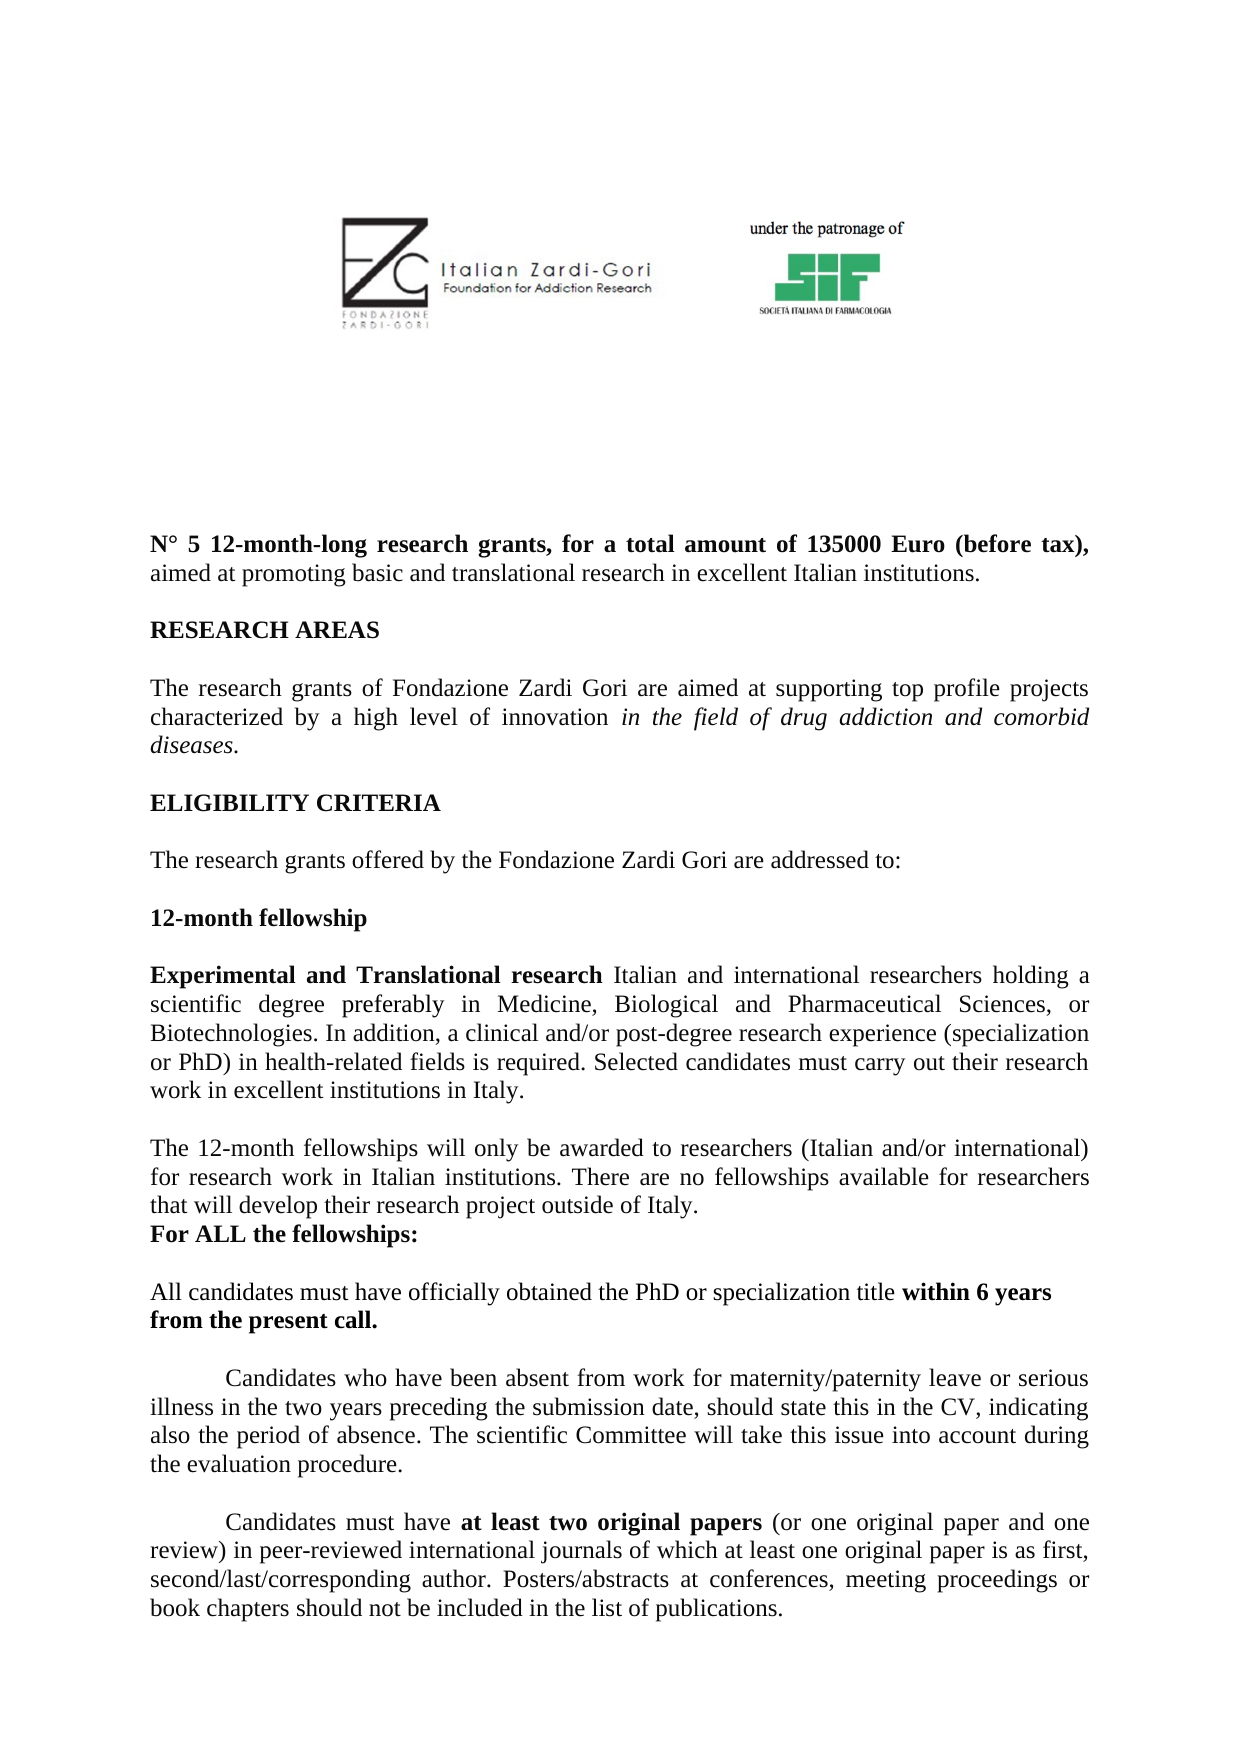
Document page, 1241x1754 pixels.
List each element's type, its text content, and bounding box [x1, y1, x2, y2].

text The 12-month fellowships will only be awarded to researchers (Italian and/or international) for research work in Italian institutions. There are no fellowships available for researchers that will develop their research project outside of Italy. [150, 1133, 1090, 1219]
text The research grants of Fondazione Zardi Gori are aimed at supporting top profile projects characterized by a high level of innovation in the field of drug addiction and comorbid diseases. [150, 673, 1090, 759]
picture [204, 150, 1040, 377]
text For ALL the fellowships: [150, 1219, 1094, 1248]
text Candidates must have at least two original papers (or one original paper and one review) in peer-reviewed international journals of which at least one original paper is as first, second/last/corresponding author. Posters/abstracts at conferences, meeting proceedings or book chapters should not be included in the list of publications. [150, 1507, 1090, 1622]
text All candidates must have officially obtained the PhD or specialization title within 6 years from the present call. [150, 1277, 1090, 1334]
text 12-month fellowship [150, 903, 1094, 932]
text The research grants offered by the Fondazione Zardi Gori are addressed to: [150, 845, 1094, 874]
text RESEARCH AREAS [150, 615, 1094, 644]
text Experimental and Translational research Italian and international researchers holding a scientific degree preferably in Medicine, Biological and Pharmaceutical Sciences, or Biotechnologies. In addition, a clinical and/or post-degree research experience (specialization or PhD) in health-related fields is required. Selected candidates must carry out their research work in excellent institutions in Italy. [150, 960, 1090, 1104]
text ELIGIBILITY CRITERIA [150, 788, 1094, 817]
text N° 5 12-month-long research grants, for a total amount of 135000 Euro (before tax), aimed at promoting basic and translational research in excellent Italian institutions. [150, 529, 1090, 587]
text Candidates who have been absent from work for maternity/paternity leave or serious illness in the two years preceding the submission date, should state this in the CV, indicating also the period of absence. The scientific Committee will take this issue into account during the evaluation procedure. [150, 1363, 1090, 1478]
